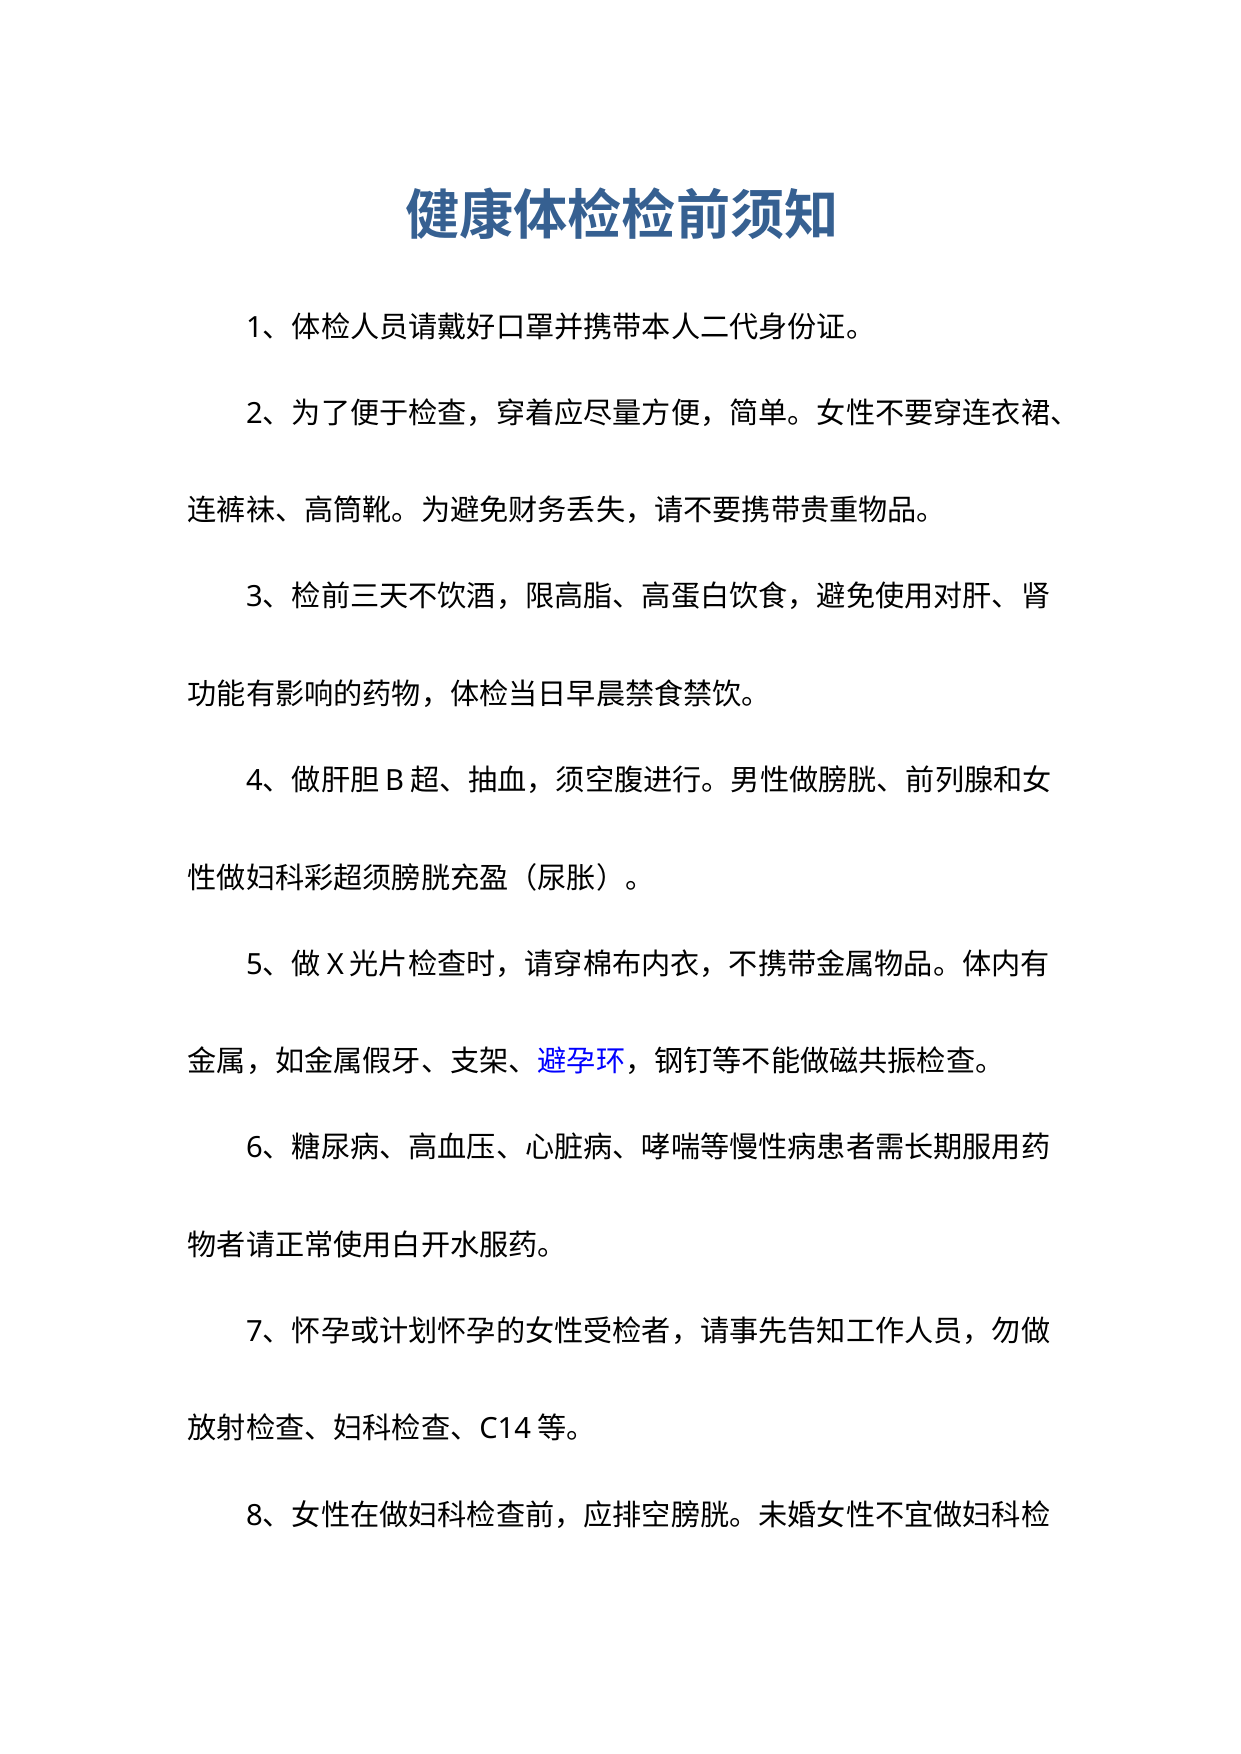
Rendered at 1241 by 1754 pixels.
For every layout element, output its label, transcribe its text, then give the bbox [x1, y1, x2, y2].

list 2、为了便于检查，穿着应尽量方便，简单。女性不要穿连衣裙、连裤袜、高筒靴。为避免财务丢失，请不要携带贵重物品。 [187, 378, 1053, 541]
list 1、体检人员请戴好口罩并携带本人二代身份证。 [187, 292, 1053, 357]
list 3、检前三天不饮酒，限高脂、高蛋白饮食，避免使用对肝、肾功能有影响的药物，体检当日早晨禁食禁饮。 [187, 562, 1053, 724]
list 4、做肝胆B超、抽血，须空腹进行。男性做膀胱、前列腺和女性做妇科彩超须膀胱充盈（尿胀）。 [187, 745, 1053, 908]
text 健康体检检前须知 [187, 162, 1053, 259]
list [187, 1480, 1053, 1545]
list 5、做X光片检查时，请穿棉布内衣，不携带金属物品。体内有金属，如金属假牙、支架、避孕环，钢钉等不能做磁共振检查。 [187, 929, 1053, 1092]
list 6、糖尿病、高血压、心脏病、哮喘等慢性病患者需长期服用药物者请正常使用白开水服药。 [187, 1113, 1053, 1275]
list 7、怀孕或计划怀孕的女性受检者，请事先告知工作人员，勿做放射检查、妇科检查、C14等。 [187, 1296, 1053, 1459]
